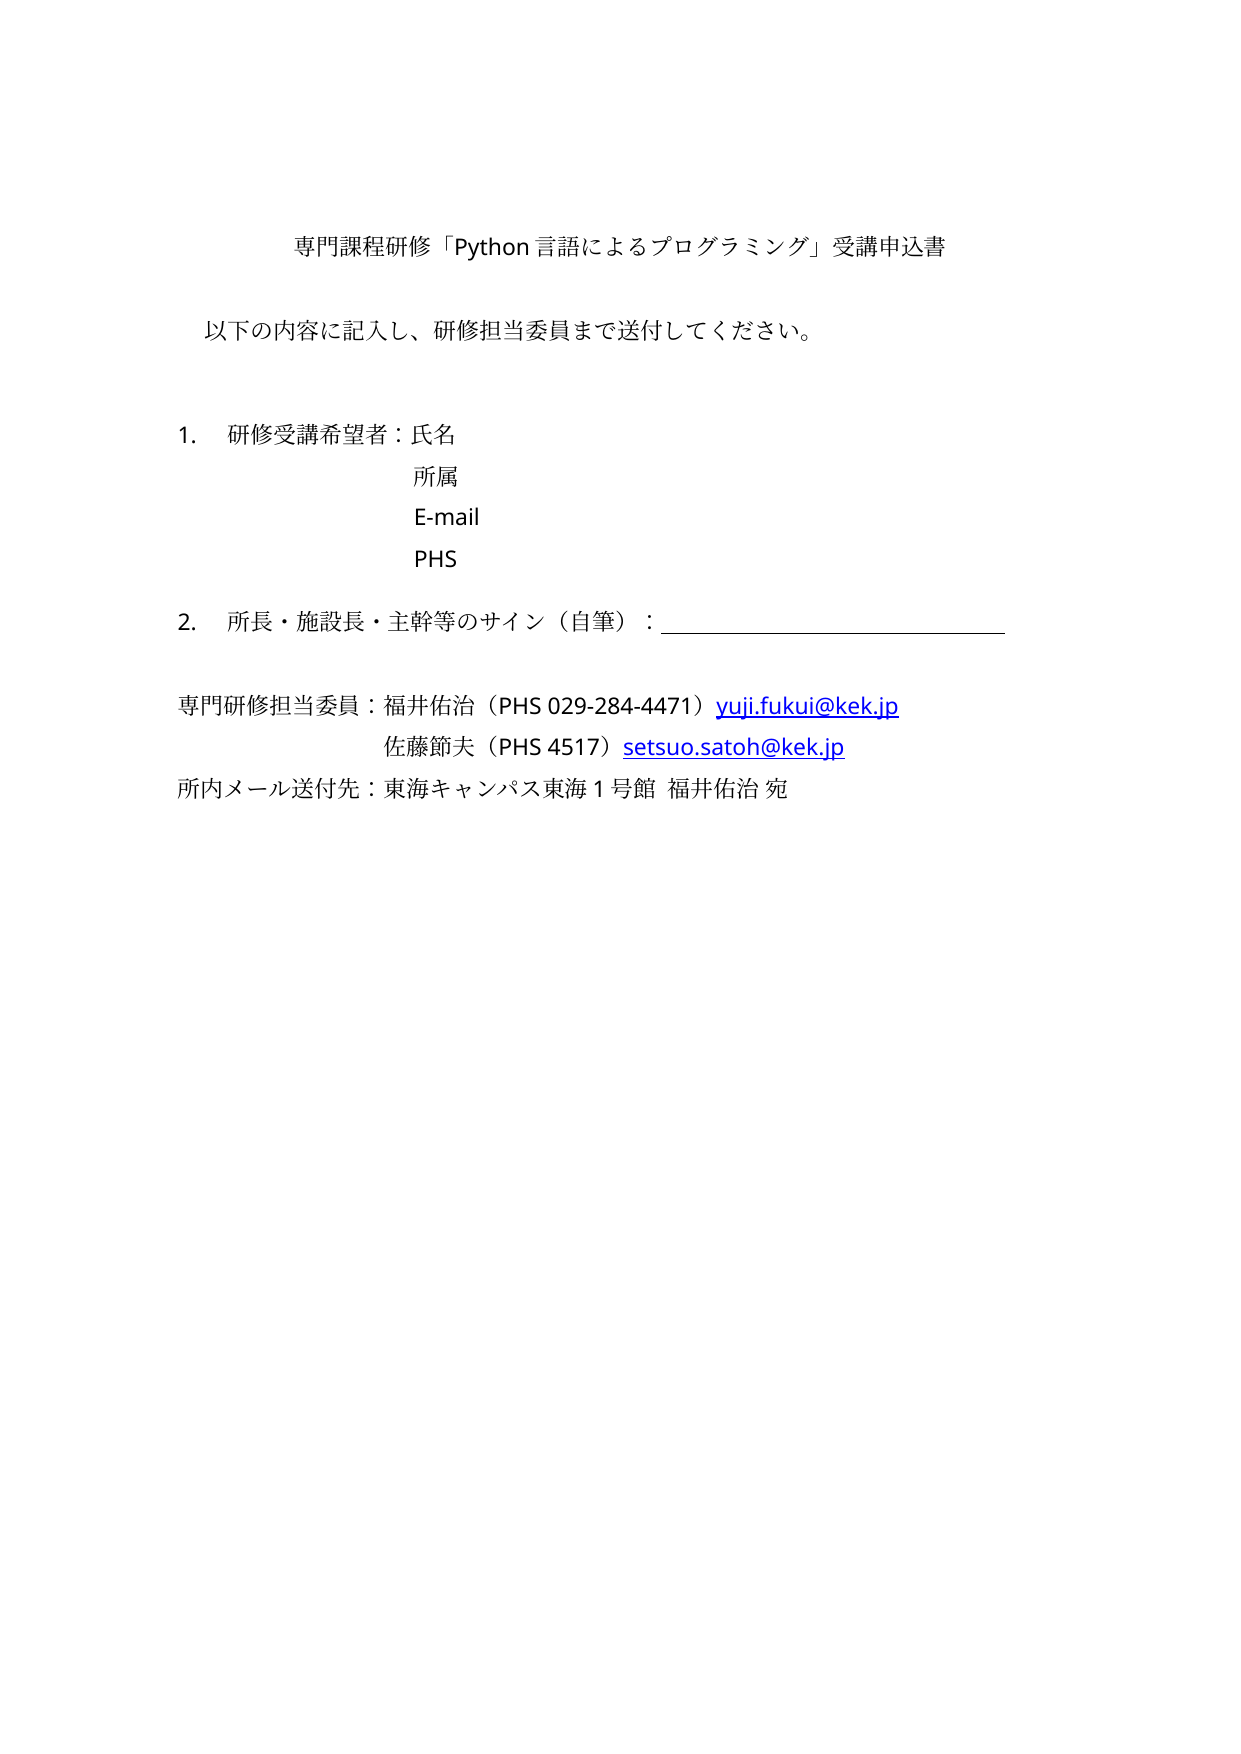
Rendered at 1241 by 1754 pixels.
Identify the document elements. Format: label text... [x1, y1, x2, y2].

text 所内メール送付先：東海キャンパス東海1号館 福井佑治 宛 [177, 767, 1063, 808]
text 以下の内容に記入し、研修担当委員まで送付してください。 [177, 308, 1063, 350]
text 佐藤節夫（PHS 4517）setsuo.satoh@kek.jp [177, 725, 994, 767]
text 専門課程研修「Python言語によるプログラミング」受講申込書 [177, 225, 1063, 267]
list 研修受講希望者：氏名 [177, 413, 1063, 454]
text 専門研修担当委員：福井佑治（PHS 029-284-4471）yuji.fukui@kek.jp [177, 683, 1063, 725]
text E-mail [413, 496, 1063, 538]
text 所属 [413, 454, 1063, 496]
list 所長・施設長・主幹等のサイン（自筆）： [177, 600, 1063, 642]
text PHS [413, 538, 1063, 579]
